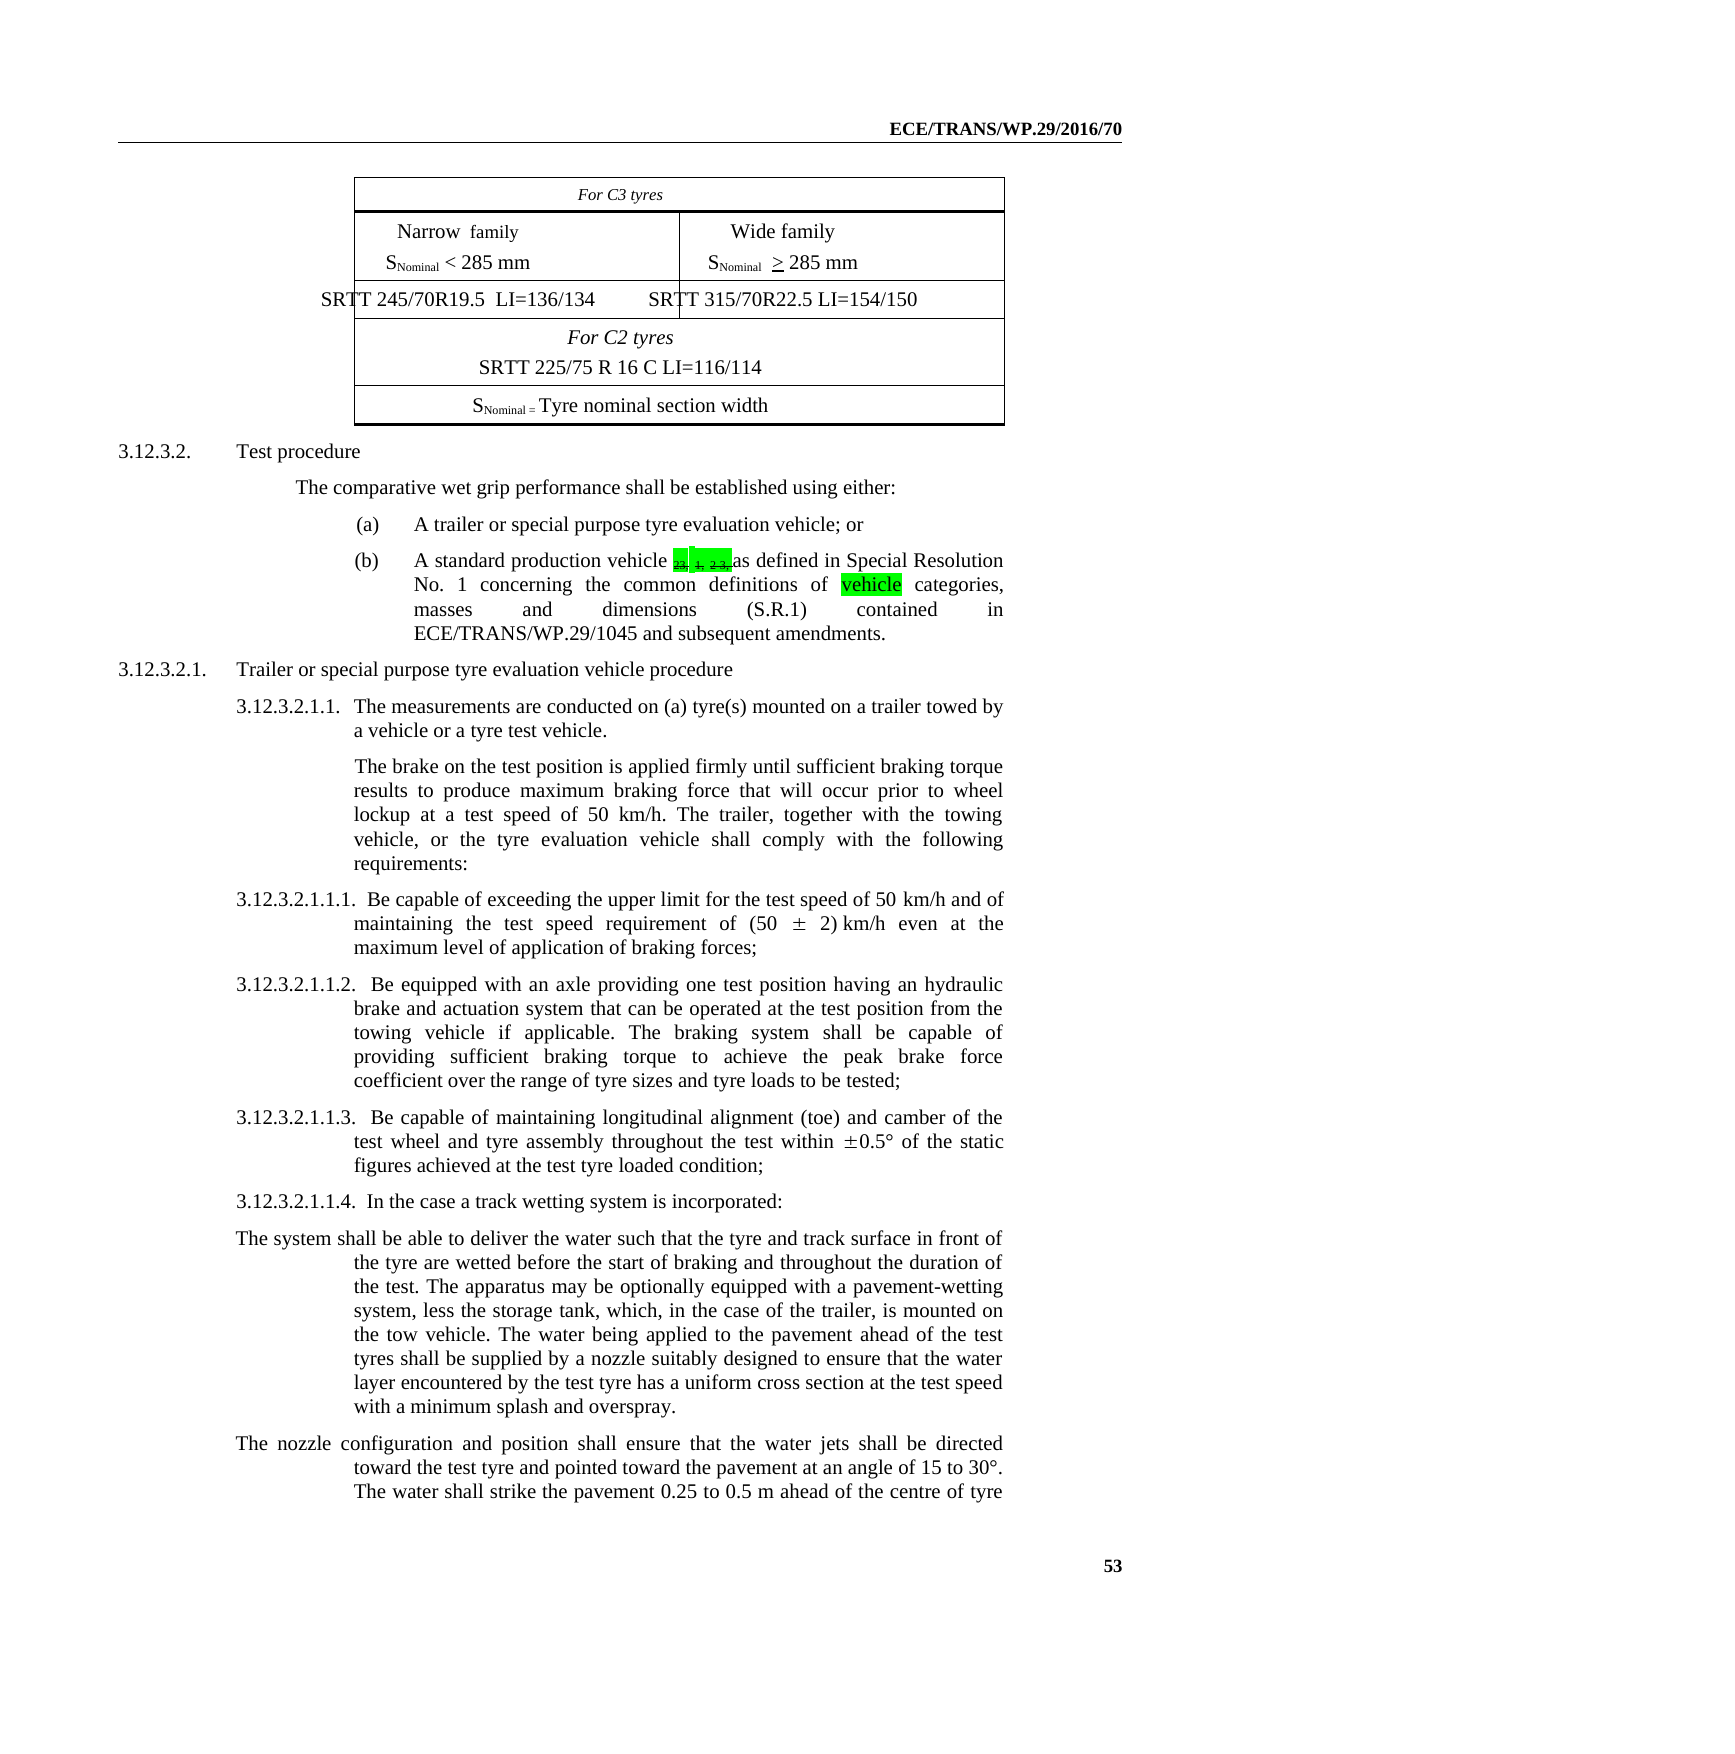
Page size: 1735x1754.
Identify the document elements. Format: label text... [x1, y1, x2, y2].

table_cell SRTT 315/70R22.5 LI=154/150 [680, 281, 1004, 317]
text (b) A standard production vehicle 23, 1, 2 3, as defined in Special Resolution No. 1 concerning the common definitions of vehicle categories, masses and dimensions (S.R.1) contained in ECE/TRANS/WP.29/1045 and subsequent amendments. [354, 548, 1004, 644]
text 3.12.3.2. Test procedure [118, 439, 1004, 463]
list A trailer or special purpose tyre evaluation vehicle; or [354, 512, 1004, 536]
text The brake on the test position is applied firmly until sufficient braking torque results to produce maximum braking force that will occur prior to wheel lockup at a test speed of 50 km/h. The trailer, together with the towing vehicle, or the tyre evaluation vehicle shall comply with the following requirements: [353, 754, 1004, 874]
table_cell Narrow family SNominal < 285 mm [355, 213, 679, 280]
text 3.12.3.2.1.1. The measurements are conducted on (a) tyre(s) mounted on a trailer towed by a vehicle or a tyre test vehicle. [236, 694, 1004, 742]
table_cell SNominal = Tyre nominal section width [355, 386, 1004, 423]
table_cell For C2 tyres SRTT 225/75 R 16 C LI=116/114 [355, 319, 1004, 385]
text 3.12.3.2.1.1.2. Be equipped with an axle providing one test position having an hydraulic brake and actuation system that can be operated at the test position from the towing vehicle if applicable. The braking system shall be capable of providing sufficient braking torque to achieve the peak brake force coefficient over the range of tyre sizes and tyre loads to be tested; [236, 972, 1004, 1092]
table_cell SRTT 245/70R19.5 LI=136/134 [355, 281, 679, 317]
table_cell Wide family SNominal > 285 mm [680, 213, 1004, 280]
table_header For C3 tyres [355, 178, 1004, 210]
text 3.12.3.2.1.1.1. Be capable of exceeding the upper limit for the test speed of 50 km/h and of maintaining the test speed requirement of (50 2) km/h even at the maximum level of application of braking forces; [236, 887, 1004, 959]
text 3.12.3.2.1.1.3. Be capable of maintaining longitudinal alignment (toe) and camber of the test wheel and tyre assembly throughout the test within 0.5° of the static figures achieved at the test tyre loaded condition; [236, 1104, 1004, 1177]
text 3.12.3.2.1.1.4. In the case a track wetting system is incorporated: [236, 1189, 1004, 1213]
text 3.12.3.2.1. Trailer or special purpose tyre evaluation vehicle procedure [118, 657, 1004, 681]
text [235, 1431, 1004, 1503]
text The system shall be able to deliver the water such that the tyre and track surface in front of the tyre are wetted before the start of braking and throughout the duration of the test. The apparatus may be optionally equipped with a pavement-wetting system, less the storage tank, which, in the case of the trailer, is mounted on the tow vehicle. The water being applied to the pavement ahead of the test tyres shall be supplied by a nozzle suitably designed to ensure that the water layer encountered by the test tyre has a uniform cross section at the test speed with a minimum splash and overspray. [235, 1226, 1004, 1418]
text The comparative wet grip performance shall be established using either: [118, 475, 1004, 499]
